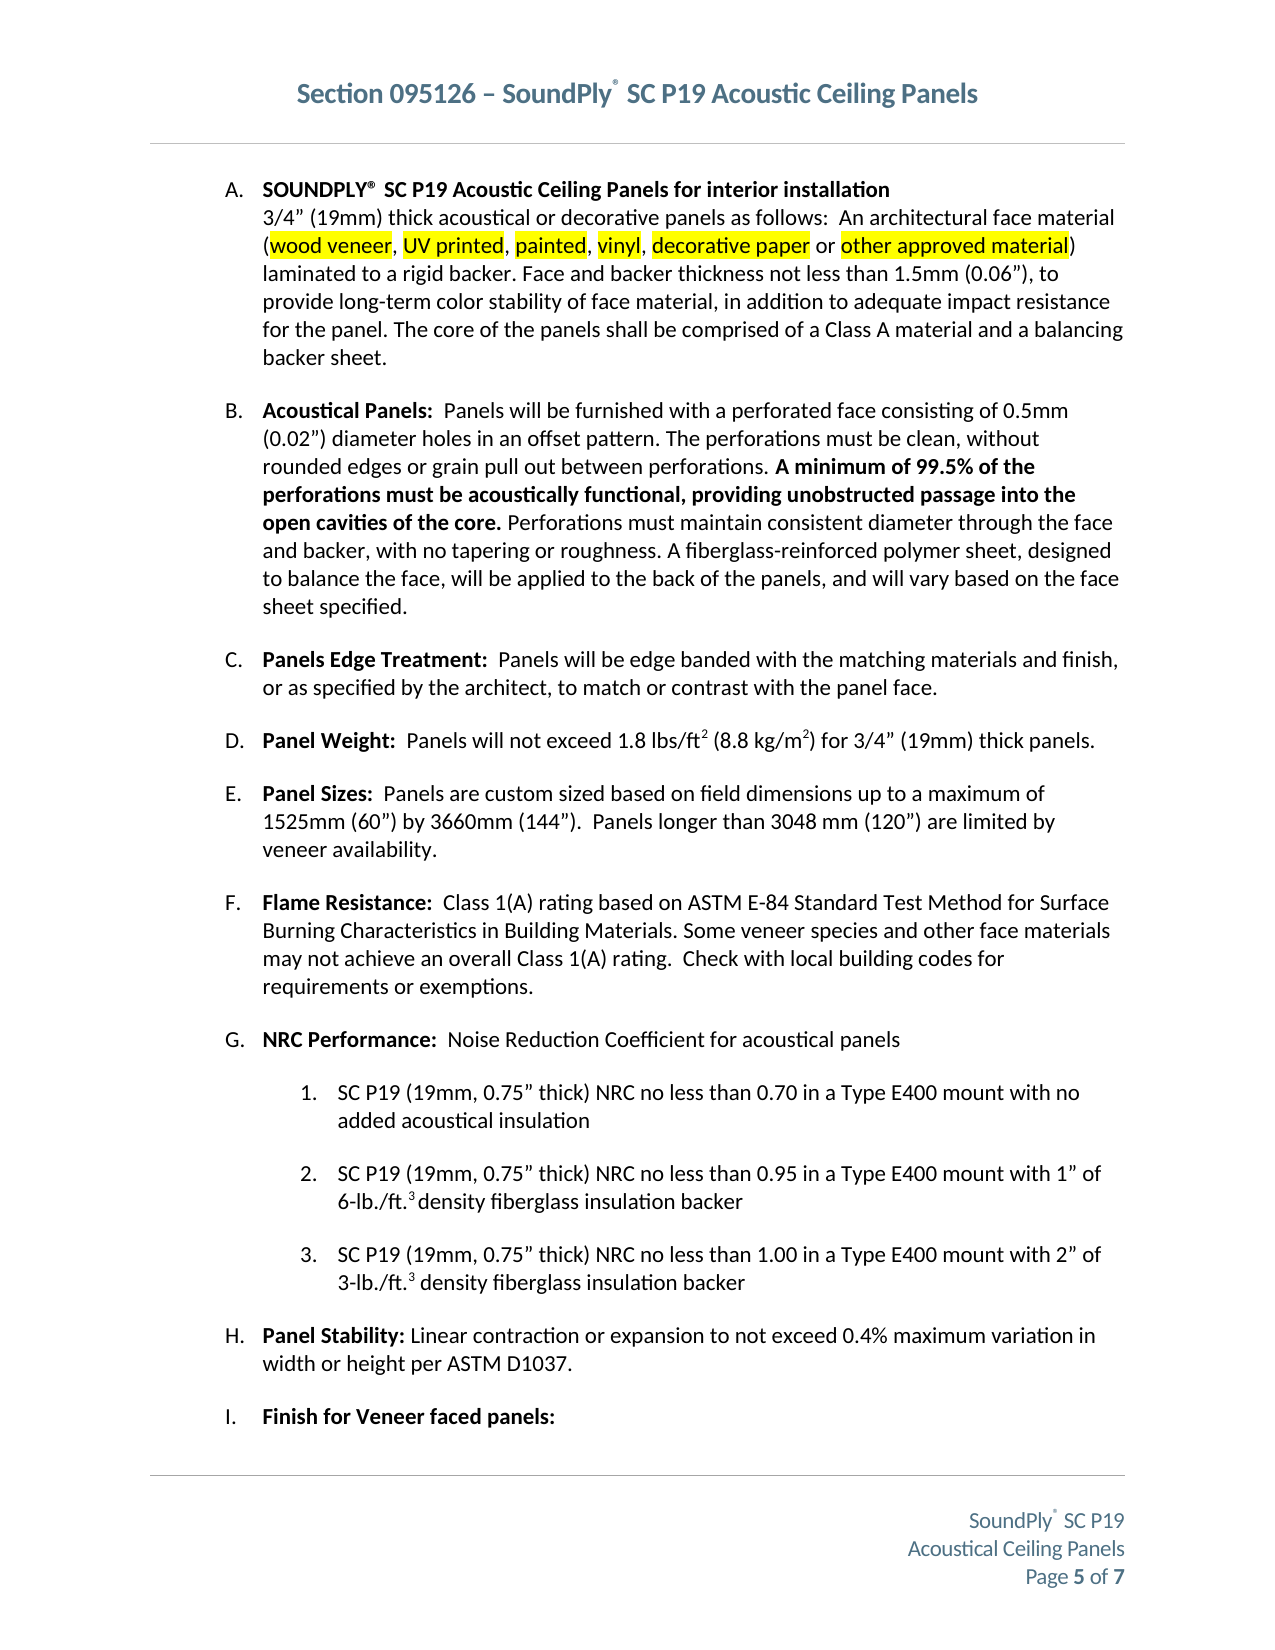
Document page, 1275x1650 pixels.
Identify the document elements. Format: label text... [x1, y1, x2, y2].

subtitle Panels Edge Treatment: Panels will be edge banded with the matching materials and finish, or as specified by the architect, to match or contrast with the panel face. [225, 645, 1125, 701]
subtitle Panel Sizes: Panels are custom sized based on field dimensions up to a maximum of 1525mm (60”) by 3660mm (144”). Panels longer than 3048 mm (120”) are limited by veneer availability. [225, 779, 1125, 863]
subtitle SC P19 (19mm, 0.75” thick) NRC no less than 0.70 in a Type E400 mount with no added acoustical insulation [300, 1078, 1125, 1134]
subtitle Panel Weight: Panels will not exceed 1.8 lbs/ft2 (8.8 kg/m2) for 3/4” (19mm) thick panels. [225, 726, 1125, 754]
subtitle Flame Resistance: Class 1(A) rating based on ASTM E-84 Standard Test Method for Surface Burning Characteristics in Building Materials. Some veneer species and other face materials may not achieve an overall Class 1(A) rating. Check with local building codes for requirements or exemptions. [225, 888, 1125, 1000]
subtitle NRC Performance: Noise Reduction Coefficient for acoustical panels [225, 1025, 1125, 1053]
subtitle Acoustical Panels: Panels will be furnished with a perforated face consisting of 0.5mm (0.02”) diameter holes in an offset pattern. The perforations must be clean, without rounded edges or grain pull out between perforations. A minimum of 99.5% of the perforations must be acoustically functional, providing unobstructed passage into the open cavities of the core. Perforations must maintain consistent diameter through the face and backer, with no tapering or roughness. A fiberglass-reinforced polymer sheet, designed to balance the face, will be applied to the back of the panels, and will vary based on the face sheet specified. [225, 396, 1125, 620]
subtitle Panel Stability: Linear contraction or expansion to not exceed 0.4% maximum variation in width or height per ASTM D1037. [225, 1321, 1125, 1377]
subtitle Finish for Veneer faced panels: [225, 1402, 1125, 1431]
subtitle SC P19 (19mm, 0.75” thick) NRC no less than 1.00 in a Type E400 mount with 2” of 3-lb./ft.3 density fiberglass insulation backer [300, 1240, 1125, 1296]
subtitle SC P19 (19mm, 0.75” thick) NRC no less than 0.95 in a Type E400 mount with 1” of 6-lb./ft.3 density fiberglass insulation backer [300, 1159, 1125, 1215]
subtitle A. SOUNDPLY® SC P19 Acoustic Ceiling Panels for interior installation 3/4” (19mm) thick acoustical or decorative panels as follows: An architectural face material (wood veneer, UV printed, painted, vinyl, decorative paper or other approved material) laminated to a rigid backer. Face and backer thickness not less than 1.5mm (0.06”), to provide long-term color stability of face material, in addition to adequate impact resistance for the panel. The core of the panels shall be comprised of a Class A material and a balancing backer sheet. [225, 175, 1125, 371]
